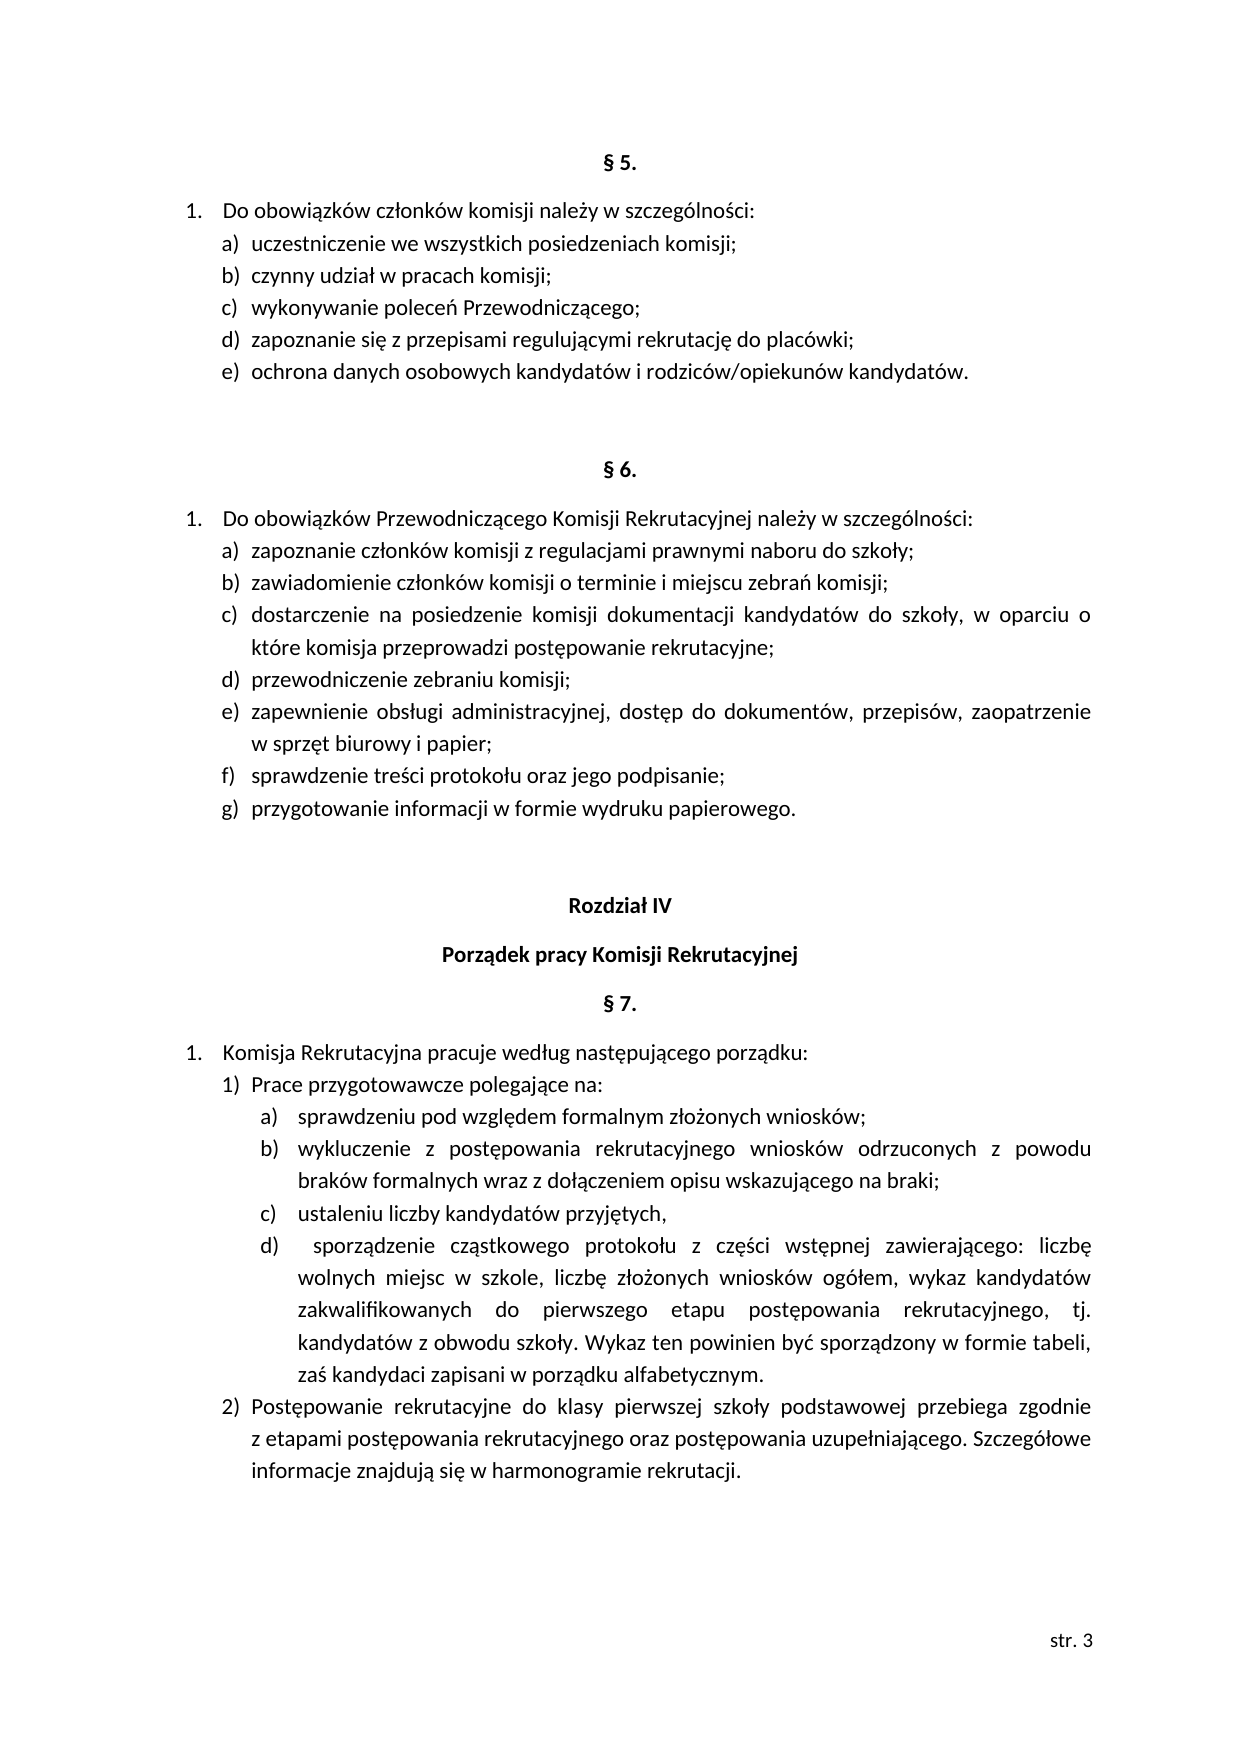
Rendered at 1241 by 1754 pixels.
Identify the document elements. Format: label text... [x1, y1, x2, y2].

list ustaleniu liczby kandydatów przyjętych, [260, 1199, 1093, 1227]
list sprawdzenie treści protokołu oraz jego podpisanie; [221, 761, 1093, 789]
list Postępowanie rekrutacyjne do klasy pierwszej szkoły podstawowej przebiega zgodnie z etapami postępowania rekrutacyjnego oraz postępowania uzupełniającego. Szczegółowe informacje znajdują się w harmonogramie rekrutacji. [221, 1392, 1093, 1484]
list dostarczenie na posiedzenie komisji dokumentacji kandydatów do szkoły, w oparciu o które komisja przeprowadzi postępowanie rekrutacyjne; [221, 601, 1093, 661]
list zawiadomienie członków komisji o terminie i miejscu zebrań komisji; [221, 568, 1093, 596]
list przygotowanie informacji w formie wydruku papierowego. [221, 794, 1093, 822]
text Rozdział IV [148, 891, 1093, 919]
list Prace przygotowawcze polegające na: [221, 1070, 1093, 1098]
text Porządek pracy Komisji Rekrutacyjnej [148, 940, 1093, 968]
list zapoznanie członków komisji z regulacjami prawnymi naboru do szkoły; [221, 536, 1093, 564]
list czynny udział w pracach komisji; [221, 261, 1093, 289]
text § 5. [148, 148, 1093, 176]
text § 6. [148, 455, 1093, 483]
list zapoznanie się z przepisami regulującymi rekrutację do placówki; [221, 325, 1093, 353]
list sprawdzeniu pod względem formalnym złożonych wniosków; [260, 1102, 1093, 1130]
list Do obowiązków Przewodniczącego Komisji Rekrutacyjnej należy w szczególności: [185, 504, 1093, 532]
list wykluczenie z postępowania rekrutacyjnego wniosków odrzuconych z powodu braków formalnych wraz z dołączeniem opisu wskazującego na braki; [260, 1134, 1093, 1195]
list zapewnienie obsługi administracyjnej, dostęp do dokumentów, przepisów, zaopatrzenie w sprzęt biurowy i papier; [221, 697, 1093, 757]
list Do obowiązków członków komisji należy w szczególności: [185, 196, 1093, 224]
list uczestniczenie we wszystkich posiedzeniach komisji; [221, 229, 1093, 257]
list przewodniczenie zebraniu komisji; [221, 665, 1093, 693]
list Komisja Rekrutacyjna pracuje według następującego porządku: [185, 1038, 1093, 1066]
text § 7. [148, 989, 1093, 1017]
list wykonywanie poleceń Przewodniczącego; [221, 293, 1093, 321]
list ochrona danych osobowych kandydatów i rodziców/opiekunów kandydatów. [221, 357, 1093, 385]
list sporządzenie cząstkowego protokołu z części wstępnej zawierającego: liczbę wolnych miejsc w szkole, liczbę złożonych wniosków ogółem, wykaz kandydatów zakwalifikowanych do pierwszego etapu postępowania rekrutacyjnego, tj. kandydatów z obwodu szkoły. Wykaz ten powinien być sporządzony w formie tabeli, zaś kandydaci zapisani w porządku alfabetycznym. [260, 1231, 1093, 1388]
